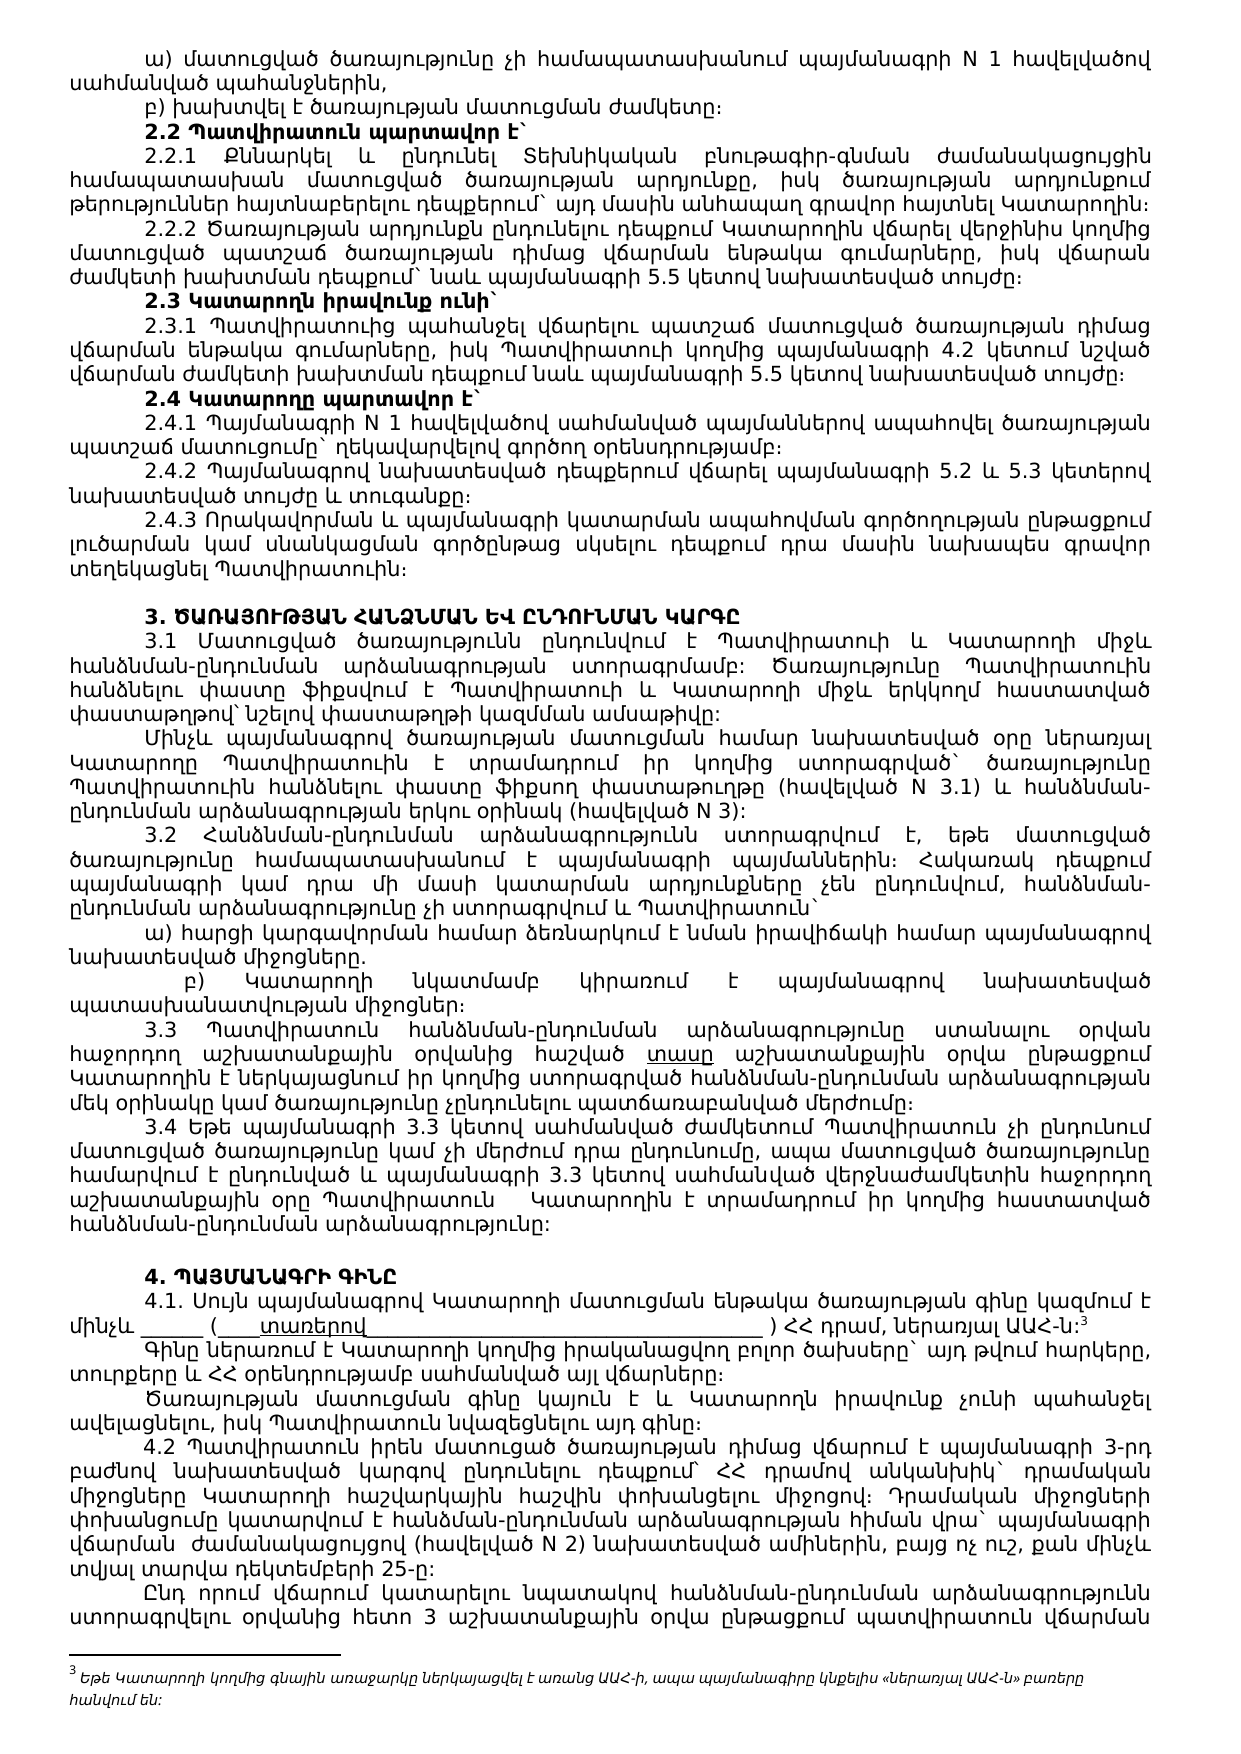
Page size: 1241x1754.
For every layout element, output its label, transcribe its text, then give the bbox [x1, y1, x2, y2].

text 2.4.1 Պայմանագրի N 1 հավելվածով սահմանված պայմաններով ապահովել ծառայության պատշաճ մատուցումը` ղեկավարվելով գործող օրենսդրությամբ։ [69, 411, 1152, 459]
text 3.4 Եթե պայմանագրի 3.3 կետով սահմանված ժամկետում Պատվիրատուն չի ընդունում մատուցված ծառայությունը կամ չի մերժում դրա ընդունումը, ապա մատուցված ծառայությունը համարվում է ընդունված և պայմանագրի 3.3 կետով սահմանված վերջնաժամկետին հաջորդող աշխատանքային օրը Պատվիրատուն Կատարողին է տրամադրում իր կողմից հաստատված հանձնման-ընդունման արձանագրությունը: [69, 1115, 1152, 1236]
text 3.1 Մատուցված ծառայությունն ընդունվում է Պատվիրատուի և Կատարողի միջև հանձնման-ընդունման արձանագրության ստորագրմամբ: Ծառայությունը Պատվիրատուին հանձնելու փաստը ֆիքսվում է Պատվիրատուի և Կատարողի միջև երկկողմ հաստատված փաստաթղթով՝ նշելով փաստաթղթի կազմման ամսաթիվը: [69, 629, 1152, 726]
text 3. ԾԱՌԱՅՈՒԹՅԱՆ ՀԱՆՁՆՄԱՆ ԵՎ ԸՆԴՈՒՆՄԱՆ ԿԱՐԳԸ [69, 605, 1152, 629]
text Մինչև պայմանագրով ծառայության մատուցման համար նախատեսված օրը ներառյալ Կատարողը Պատվիրատուին է տրամադրում իր կողմից ստորագրված` ծառայությունը Պատվիրատուին հանձնելու փաստը ֆիքսող փաստաթուղթը (հավելված N 3.1) և հանձնման-ընդունման արձանագրության երկու օրինակ (հավելված N 3): [69, 726, 1152, 823]
text 2.4.2 Պայմանագրով նախատեսված դեպքերում վճարել պայմանագրի 5.2 և 5.3 կետերով նախատեսված տույժը և տուգանքը։ [69, 459, 1152, 508]
text 2.2.2 Ծառայության արդյունքն ընդունելու դեպքում Կատարողին վճարել վերջինիս կողմից մատուցված պատշաճ ծառայության դիմաց վճարման ենթակա գումարները, իսկ վճարան ժամկետի խախտման դեպքում` նաև պայմանագրի 5.5 կետով նախատեսված տույժը։ [69, 217, 1152, 289]
text ա) մատուցված ծառայությունը չի համապատասխանում պայմանագրի N 1 հավելվածով սահմանված պահանջներին, [69, 47, 1152, 95]
text 2.2.1 Քննարկել և ընդունել Տեխնիկական բնութագիր-գնման ժամանակացույցին համապատասխան մատուցված ծառայության արդյունքը, իսկ ծառայության արդյունքում թերություններ հայտնաբերելու դեպքերում` այդ մասին անհապաղ գրավոր հայտնել Կատարողին։ [69, 144, 1152, 217]
text 4.2 Պատվիրատուն իրեն մատուցած ծառայության դիմաց վճարում է պայմանագրի 3-րդ բաժնով նախատեսված կարգով ընդունելու դեպքում՝ ՀՀ դրամով անկանխիկ` դրամական միջոցները Կատարողի հաշվարկային հաշվին փոխանցելու միջոցով։ Դրամական միջոցների փոխանցումը կատարվում է հանձման-ընդունման արձանագրության հիման վրա` պայմանագրի վճարման ժամանակացույցով (հավելված N 2) նախատեսված ամիներին, բայց ոչ ուշ, քան մինչև տվյալ տարվա դեկտեմբերի 25-ը: [69, 1435, 1152, 1581]
text 3.2 Հանձնման-ընդունման արձանագրությունն ստորագրվում է, եթե մատուցված ծառայությունը համապատասխանում է պայմանագրի պայմաններին։ Հակառակ դեպքում պայմանագրի կամ դրա մի մասի կատարման արդյունքները չեն ընդունվում, հանձնման-ընդունման արձանագրությունը չի ստորագրվում և Պատվիրատուն` [69, 823, 1152, 921]
text 4.1. Սույն պայմանագրով Կատարողի մատուցման ենթակա ծառայության գինը կազմում է մինչև ______ (____տառերով______________________________________ ) ՀՀ դրամ, ներառյալ ԱԱՀ-ն: [69, 1289, 1152, 1338]
text ա) հարցի կարգավորման համար ձեռնարկում է նման իրավիճակի համար պայմանագրով նախատեսված միջոցները. [69, 921, 1152, 969]
text 2.2 Պատվիրատուն պարտավոր է` [69, 120, 1152, 144]
text բ) Կատարողի նկատմամբ կիրառում է պայմանագրով նախատեսված պատասխանատվության միջոցներ։ [69, 969, 1152, 1018]
text 2.4 Կատարողը պարտավոր է` [69, 387, 1152, 411]
text 4. ՊԱՅՄԱՆԱԳՐԻ ԳԻՆԸ [69, 1265, 1152, 1289]
text 3.3 Պատվիրատուն հանձնման-ընդունման արձանագրությունը ստանալու օրվան հաջորդող աշխատանքային օրվանից հաշված տասը աշխատանքային օրվա ընթացքում Կատարողին է ներկայացնում իր կողմից ստորագրված հանձնման-ընդունման արձանագրության մեկ օրինակը կամ ծառայությունը չընդունելու պատճառաբանված մերժումը։ [69, 1018, 1152, 1115]
text Ծառայության մատուցման գինը կայուն է և Կատարողն իրավունք չունի պահանջել ավելացնելու, իսկ Պատվիրատուն նվազեցնելու այդ գինը։ [69, 1387, 1152, 1435]
text 2.3.1 Պատվիրատուից պահանջել վճարելու պատշաճ մատուցված ծառայության դիմաց վճարման ենթակա գումարները, իսկ Պատվիրատուի կողմից պայմանագրի 4.2 կետում նշված վճարման ժամկետի խախտման դեպքում նաև պայմանագրի 5.5 կետով նախատեսված տույժը։ [69, 314, 1152, 387]
text 2.4.3 Որակավորման և պայմանագրի կատարման ապահովման գործողության ընթացքում լուծարման կամ սնանկացման գործընթաց սկսելու դեպքում դրա մասին նախապես գրավոր տեղեկացնել Պատվիրատուին։ [69, 508, 1152, 581]
text բ) խախտվել է ծառայության մատուցման ժամկետը։ [69, 95, 1152, 120]
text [69, 1581, 1152, 1629]
text Գինը ներառում է Կատարողի կողմից իրականացվող բոլոր ծախսերը` այդ թվում հարկերը, տուրքերը և ՀՀ օրենդրությամբ սահմանված այլ վճարները։ [69, 1338, 1152, 1387]
text 2.3 Կատարողն իրավունք ունի` [69, 289, 1152, 314]
